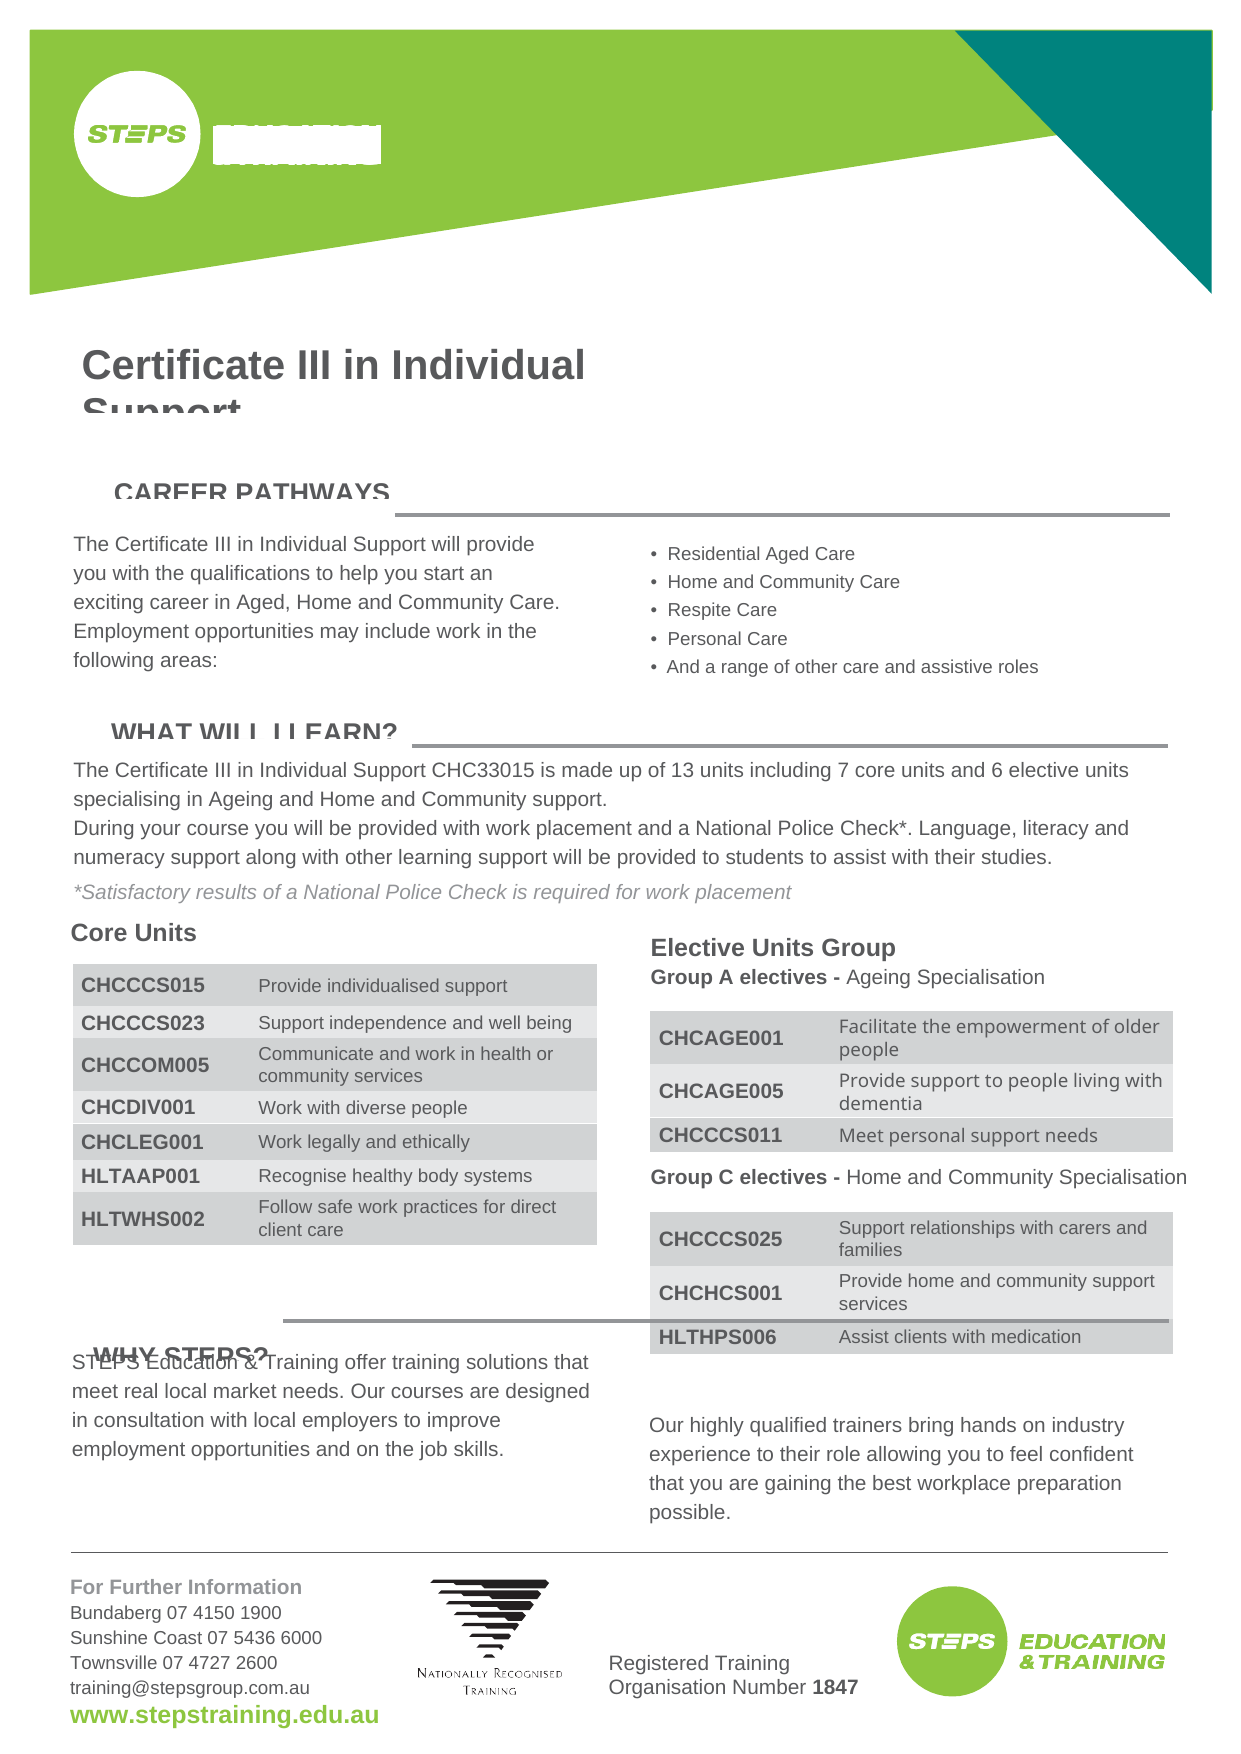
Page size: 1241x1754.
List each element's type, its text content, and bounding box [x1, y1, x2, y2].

table_header CHCCCS015 [73, 964, 234, 1006]
list Home and Community Care [650, 571, 1221, 592]
table_cell Recognise healthy body systems [234, 1160, 597, 1192]
table_cell Follow safe work practices for direct client care [234, 1192, 597, 1245]
table_cell HLTHPS006 [650, 1323, 811, 1354]
table_cell HLTAAP001 [73, 1160, 234, 1192]
text *Satisfactory results of a National Police Check is required for work placement [73, 880, 1221, 904]
table_cell CHCCCS011 [650, 1118, 811, 1152]
table_cell Communicate and work in health or community services [234, 1038, 597, 1091]
text Group A electives - Ageing Specialisation [650, 965, 1221, 989]
table_cell Support independence and well being [234, 1006, 597, 1038]
text Group C electives - Home and Community Specialisation [650, 1165, 1221, 1189]
list And a range of other care and assistive roles [650, 656, 1221, 678]
table_cell Provide home and community support services [811, 1266, 1173, 1319]
subtitle Elective Units Group [650, 933, 1221, 961]
table_cell CHCAGE005 [650, 1064, 811, 1117]
table_cell Provide support to people living with dementia [811, 1064, 1173, 1117]
table_cell Work with diverse people [234, 1091, 597, 1123]
table_header Provide individualised support [234, 964, 597, 1006]
table_header Facilitate the empowerment of older people [811, 1011, 1173, 1064]
text The Certificate III in Individual Support CHC33015 is made up of 13 units including 7 core units and 6 elective units [73, 758, 1221, 782]
table_header Support relationships with carers and families [811, 1212, 1173, 1266]
list Residential Aged Care [650, 542, 1221, 564]
table_cell Work legally and ethically [234, 1124, 597, 1160]
text STEPS Education & Training offer training solutions that meet real local market needs. Our courses are designed in consultation with local employers to improve employment opportunities and on the job skills. [72, 1350, 592, 1461]
list Respite Care [650, 599, 1221, 621]
list Personal Care [650, 628, 1221, 649]
table_header CHCCCS025 [650, 1212, 811, 1266]
table_cell CHCCOM005 [73, 1038, 234, 1091]
subtitle Core Units [70, 918, 596, 947]
table_cell HLTWHS002 [73, 1192, 234, 1245]
table_cell CHCLEG001 [73, 1124, 234, 1160]
table_cell CHCHCS001 [650, 1266, 811, 1319]
table_cell Meet personal support needs [811, 1118, 1173, 1152]
table_cell CHCCCS023 [73, 1006, 234, 1038]
picture [417, 1668, 562, 1695]
table_header CHCAGE001 [650, 1011, 811, 1064]
picture [1019, 1634, 1165, 1669]
table_cell Assist clients with medication [811, 1319, 1173, 1354]
text The Certificate III in Individual Support will provide you with the qualifications to help you start an exciting career in Aged, Home and Community Care. Employment opportunities may include work in the following areas: [73, 532, 562, 672]
text Our highly qualified trainers bring hands on industry experience to their role allowing you to feel confident that you are gaining the best workplace preparation possible. [649, 1413, 1136, 1524]
text specialising in Ageing and Home and Community support. [73, 787, 1221, 811]
text During your course you will be provided with work placement and a National Police Check*. Language, literacy and numeracy support along with other learning support will be provided to students to assist with their studies. [73, 816, 1132, 869]
table_cell CHCDIV001 [73, 1091, 234, 1123]
picture [213, 125, 381, 165]
